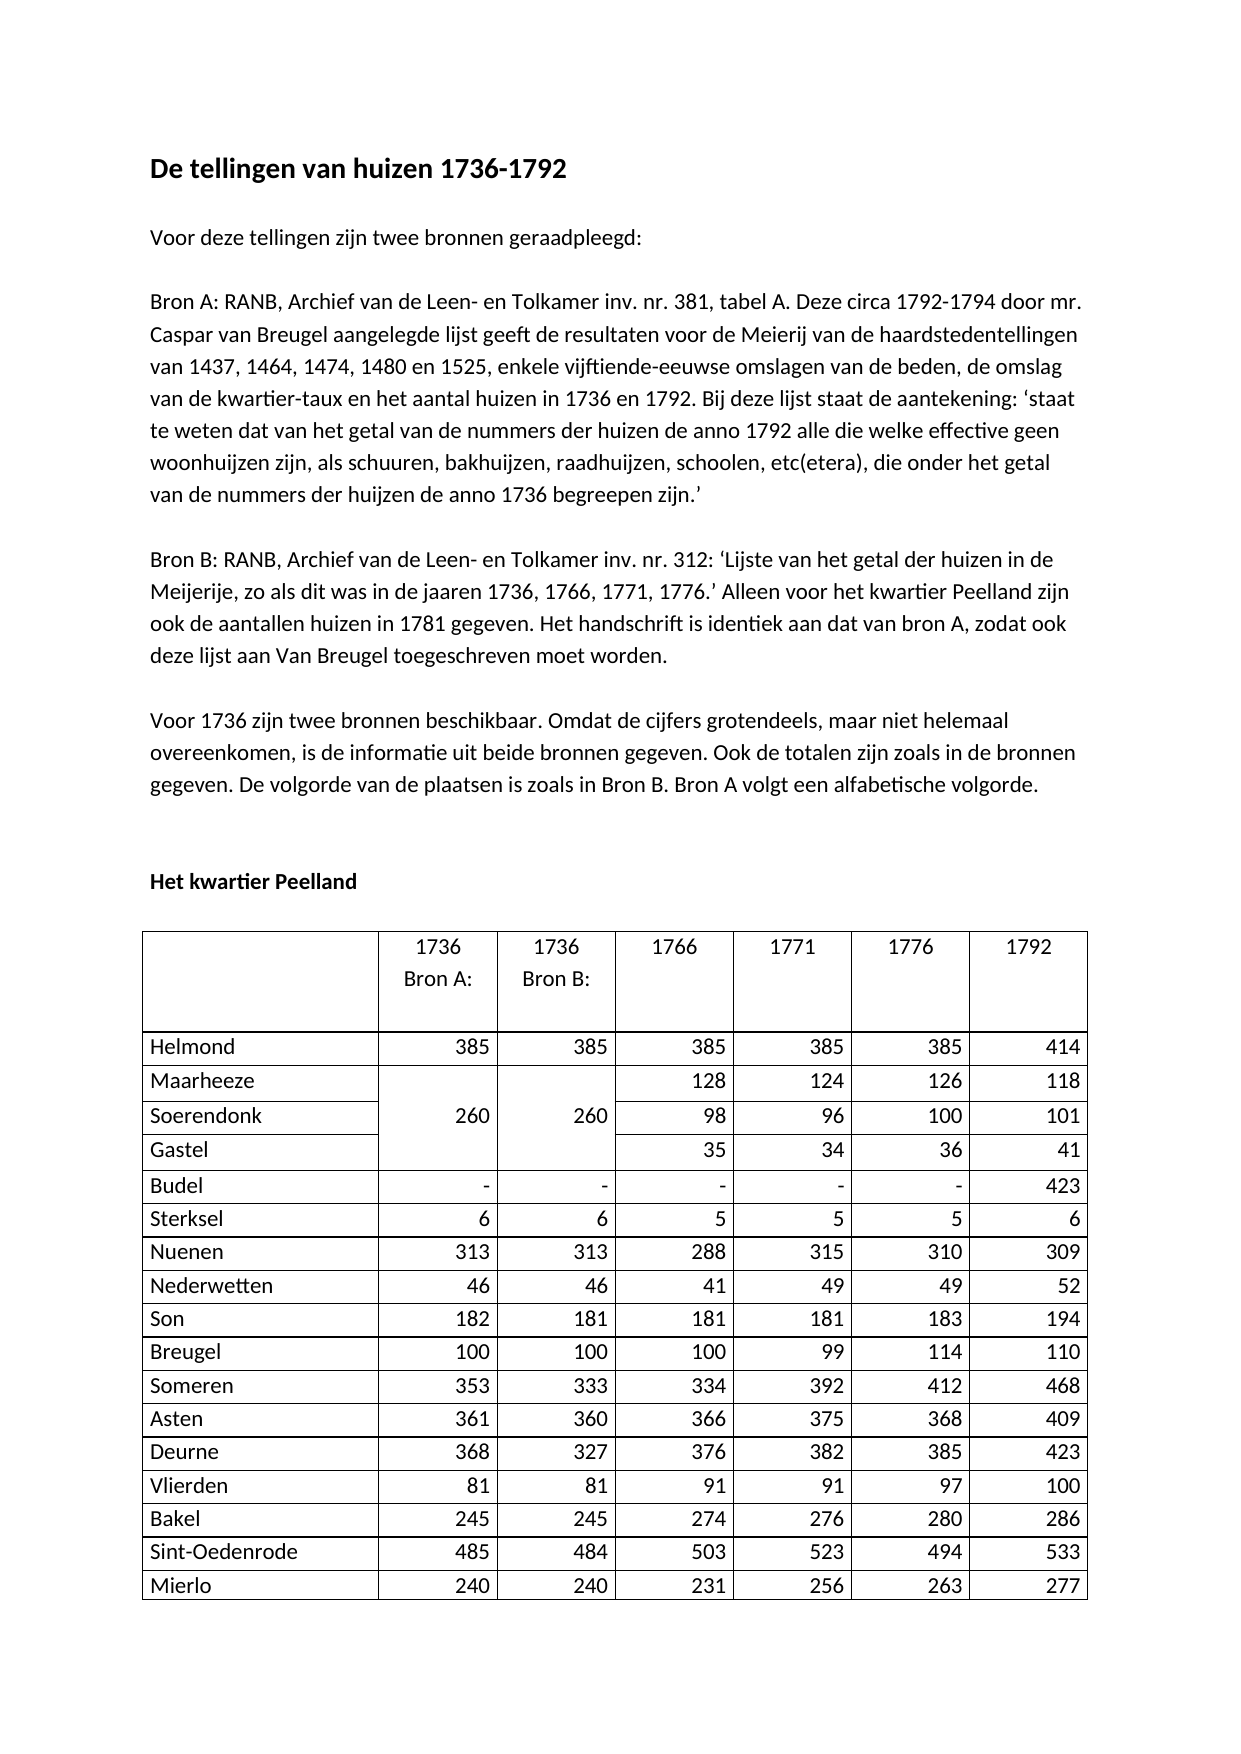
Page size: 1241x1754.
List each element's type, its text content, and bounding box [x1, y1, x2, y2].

table_cell 52 [970, 1271, 1087, 1303]
table_cell 34 [734, 1135, 851, 1170]
table_cell 288 [616, 1238, 733, 1270]
table_cell 6 [379, 1204, 497, 1236]
table_cell 181 [498, 1304, 615, 1336]
table_cell 385 [498, 1033, 615, 1065]
table_cell 468 [970, 1371, 1087, 1403]
text Het kwartier Peelland [150, 867, 1090, 895]
table_cell 286 [970, 1504, 1087, 1536]
table_header 1771 [734, 932, 851, 1031]
table_cell - [498, 1171, 615, 1203]
table_header 1736 Bron A: [379, 932, 497, 1031]
table_cell 46 [498, 1271, 615, 1303]
table_header 1776 [852, 932, 969, 1031]
table_cell 124 [734, 1066, 851, 1101]
table_cell 366 [616, 1404, 733, 1436]
subtitle De tellingen van huizen 1736-1792 [150, 150, 1090, 186]
text Bron B: RANB, Archief van de Leen- en Tolkamer inv. nr. 312: ‘Lijste van het getal der huizen in de Meijerije, zo als dit was in de jaaren 1736, 1766, 1771, 1776.’ Alleen voor het kwartier Peelland zijn ook de aantallen huizen in 1781 gegeven. Het handschrift is identiek aan dat van bron A, zodat ook deze lijst aan Van Breugel toegeschreven moet worden. [150, 545, 1090, 669]
table_cell 368 [379, 1438, 497, 1470]
table_cell 503 [616, 1538, 733, 1570]
table_cell 46 [379, 1271, 497, 1303]
table_cell 274 [616, 1504, 733, 1536]
table_cell 313 [379, 1238, 497, 1270]
table_cell 6 [970, 1204, 1087, 1236]
table_cell 5 [852, 1204, 969, 1236]
table_cell 99 [734, 1338, 851, 1370]
table_cell 385 [734, 1033, 851, 1065]
table_cell 423 [970, 1438, 1087, 1470]
table_cell - [734, 1171, 851, 1203]
table_cell 81 [498, 1471, 615, 1503]
table_cell 100 [970, 1471, 1087, 1503]
table_cell 81 [379, 1471, 497, 1503]
table_cell 49 [852, 1271, 969, 1303]
table_cell 385 [852, 1033, 969, 1065]
table_cell Sterksel [143, 1204, 378, 1236]
table_cell 309 [970, 1238, 1087, 1270]
table_cell [498, 1066, 615, 1101]
table_cell 263 [852, 1571, 969, 1599]
table_cell Deurne [143, 1438, 378, 1470]
table_cell 181 [616, 1304, 733, 1336]
table_cell 277 [970, 1571, 1087, 1599]
table_cell 423 [970, 1171, 1087, 1203]
table_cell Bakel [143, 1504, 378, 1536]
table_cell 280 [852, 1504, 969, 1536]
table_cell 96 [734, 1102, 851, 1134]
table_cell 182 [379, 1304, 497, 1336]
table_cell 35 [616, 1135, 733, 1170]
table_cell Asten [143, 1404, 378, 1436]
table_cell 485 [379, 1538, 497, 1570]
table_cell Son [143, 1304, 378, 1336]
table_cell 392 [734, 1371, 851, 1403]
table_cell 100 [379, 1338, 497, 1370]
table_cell Breugel [143, 1338, 378, 1370]
table_cell 327 [498, 1438, 615, 1470]
table_cell Nederwetten [143, 1271, 378, 1303]
table_cell 412 [852, 1371, 969, 1403]
table_cell 240 [379, 1571, 497, 1599]
table_cell 375 [734, 1404, 851, 1436]
table_cell 484 [498, 1538, 615, 1570]
table_cell 334 [616, 1371, 733, 1403]
table_cell 36 [852, 1135, 969, 1170]
table_header 1766 [616, 932, 733, 1031]
table_cell 276 [734, 1504, 851, 1536]
table_cell 91 [734, 1471, 851, 1503]
table_cell 101 [970, 1102, 1087, 1134]
table_cell 181 [734, 1304, 851, 1336]
table_cell 240 [498, 1571, 615, 1599]
table_cell 260 [498, 1101, 615, 1134]
table_header 1792 [970, 932, 1087, 1031]
table_cell 385 [379, 1033, 497, 1065]
table_cell 114 [852, 1338, 969, 1370]
table_cell - [379, 1171, 497, 1203]
table_cell 6 [498, 1204, 615, 1236]
table_cell 245 [498, 1504, 615, 1536]
table_cell 313 [498, 1238, 615, 1270]
table_cell 368 [852, 1404, 969, 1436]
table_cell 5 [734, 1204, 851, 1236]
table_cell Maarheeze [143, 1066, 378, 1101]
table_cell Someren [143, 1371, 378, 1403]
table_cell 245 [379, 1504, 497, 1536]
table_cell 100 [498, 1338, 615, 1370]
table_cell 5 [616, 1204, 733, 1236]
table_cell 41 [970, 1135, 1087, 1170]
table_cell 126 [852, 1066, 969, 1101]
table_cell 376 [616, 1438, 733, 1470]
table_cell [379, 1066, 497, 1101]
table_cell 183 [852, 1304, 969, 1336]
table_cell 100 [616, 1338, 733, 1370]
table_cell - [616, 1171, 733, 1203]
table_cell Budel [143, 1171, 378, 1203]
table_cell 128 [616, 1066, 733, 1101]
text Voor 1736 zijn twee bronnen beschikbaar. Omdat de cijfers grotendeels, maar niet helemaal overeenkomen, is de informatie uit beide bronnen gegeven. Ook de totalen zijn zoals in de bronnen gegeven. De volgorde van de plaatsen is zoals in Bron B. Bron A volgt een alfabetische volgorde. [150, 706, 1090, 798]
table_cell Soerendonk [143, 1102, 378, 1134]
table_cell 382 [734, 1438, 851, 1470]
table_cell 409 [970, 1404, 1087, 1436]
table_cell [379, 1134, 497, 1170]
table_cell 523 [734, 1538, 851, 1570]
table_cell Gastel [143, 1135, 378, 1170]
table_cell 315 [734, 1238, 851, 1270]
table_cell Nuenen [143, 1238, 378, 1270]
table_cell Sint-Oedenrode [143, 1538, 378, 1570]
table_cell [498, 1134, 615, 1170]
table_cell 333 [498, 1371, 615, 1403]
text Voor deze tellingen zijn twee bronnen geraadpleegd: [150, 223, 1090, 251]
table_cell 91 [616, 1471, 733, 1503]
table_cell 361 [379, 1404, 497, 1436]
table_header 1736 Bron B: [498, 932, 615, 1031]
table_cell 385 [852, 1438, 969, 1470]
table_cell 194 [970, 1304, 1087, 1336]
table_cell 494 [852, 1538, 969, 1570]
table_cell Vlierden [143, 1471, 378, 1503]
table_cell 110 [970, 1338, 1087, 1370]
table_cell Helmond [143, 1033, 378, 1065]
table_cell 41 [616, 1271, 733, 1303]
table_cell 414 [970, 1033, 1087, 1065]
table_cell 118 [970, 1066, 1087, 1101]
table_cell 97 [852, 1471, 969, 1503]
table_cell Mierlo [143, 1571, 378, 1599]
table_cell - [852, 1171, 969, 1203]
table_cell 310 [852, 1238, 969, 1270]
table_cell 360 [498, 1404, 615, 1436]
table_cell 49 [734, 1271, 851, 1303]
table_cell 256 [734, 1571, 851, 1599]
table_cell 260 [379, 1101, 497, 1134]
table_cell 533 [970, 1538, 1087, 1570]
table_header [143, 932, 378, 1031]
table_cell 100 [852, 1102, 969, 1134]
text Bron A: RANB, Archief van de Leen- en Tolkamer inv. nr. 381, tabel A. Deze circa 1792-1794 door mr. Caspar van Breugel aangelegde lijst geeft de resultaten voor de Meierij van de haardstedentellingen van 1437, 1464, 1474, 1480 en 1525, enkele vijftiende-eeuwse omslagen van de beden, de omslag van de kwartier-taux en het aantal huizen in 1736 en 1792. Bij deze lijst staat de aantekening: ‘staat te weten dat van het getal van de nummers der huizen de anno 1792 alle die welke effective geen woonhuijzen zijn, als schuuren, bakhuijzen, raadhuijzen, schoolen, etc(etera), die onder het getal van de nummers der huijzen de anno 1736 begreepen zijn.’ [150, 287, 1090, 509]
table_cell 353 [379, 1371, 497, 1403]
table_cell 231 [616, 1571, 733, 1599]
table_cell 385 [616, 1033, 733, 1065]
table_cell 98 [616, 1102, 733, 1134]
